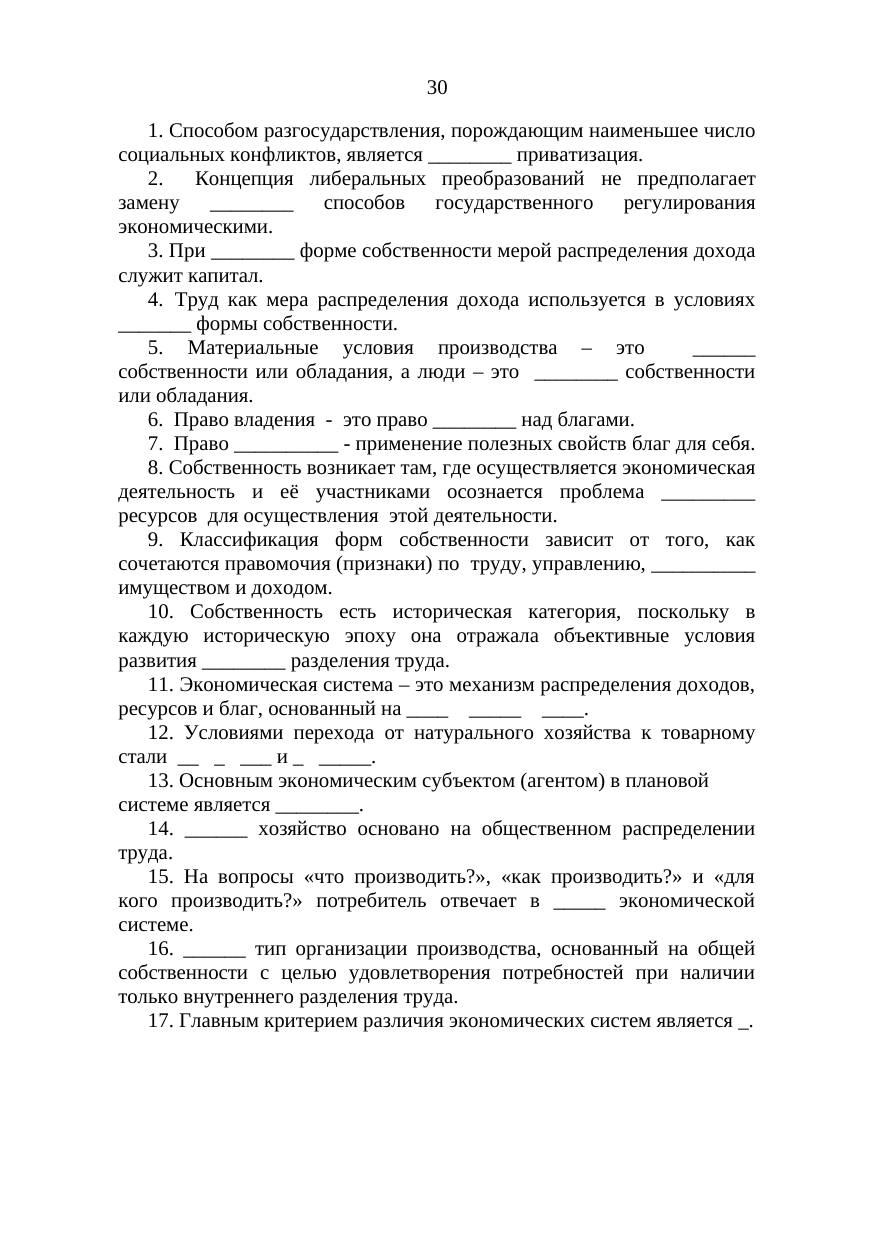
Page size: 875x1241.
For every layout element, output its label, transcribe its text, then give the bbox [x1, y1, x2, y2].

text 3. При ________ форме собственности мерой распределения дохода служит капитал. [118, 238, 756, 287]
text 16. ______ тип организации производства, основанный на общей собственности с целью удовлетворения потребностей при наличии только внутреннего разделения труда. [118, 936, 756, 1008]
text 11. Экономическая система – это механизм распределения доходов, ресурсов и благ, основанный на ____ _____ ____. [118, 672, 756, 720]
text 1. Способом разгосударствления, порождающим наименьшее число социальных конфликтов, является ________ приватизация. [118, 118, 756, 166]
text 6. Право владения - это право ________ над благами. [118, 407, 756, 431]
text 8. Собственность возникает там, где осуществляется экономическая деятельность и её участниками осознается проблема _________ ресурсов для осуществления этой деятельности. [118, 455, 756, 527]
text 13. Основным экономическим субъектом (агентом) в плановой системе является ________. [118, 768, 756, 816]
text 9. Классификация форм собственности зависит от того, как сочетаются правомочия (признаки) по труду, управлению, __________ имуществом и доходом. [118, 527, 756, 599]
text 5. Материальные условия производства – это ______ собственности или обладания, а люди – это ________ собственности или обладания. [118, 335, 756, 407]
text 4. Труд как мера распределения дохода используется в условиях _______ формы собственности. [118, 287, 756, 335]
text 7. Право __________ - применение полезных свойств благ для себя. [118, 431, 756, 455]
text 14. ______ хозяйство основано на общественном распределении труда. [118, 816, 756, 864]
text 17. Главным критерием различия экономических систем является _. [118, 1008, 756, 1032]
text 15. На вопросы «что производить?», «как производить?» и «для кого производить?» потребитель отвечает в _____ экономической системе. [118, 864, 756, 936]
text 2. Концепция либеральных преобразований не предполагает замену ________ способов государственного регулирования экономическими. [118, 166, 756, 238]
text 12. Условиями перехода от натурального хозяйства к товарному стали __ _ ___ и _ _____. [118, 720, 756, 768]
text 10. Собственность есть историческая категория, поскольку в каждую историческую эпоху она отражала объективные условия развития ________ разделения труда. [118, 599, 756, 672]
